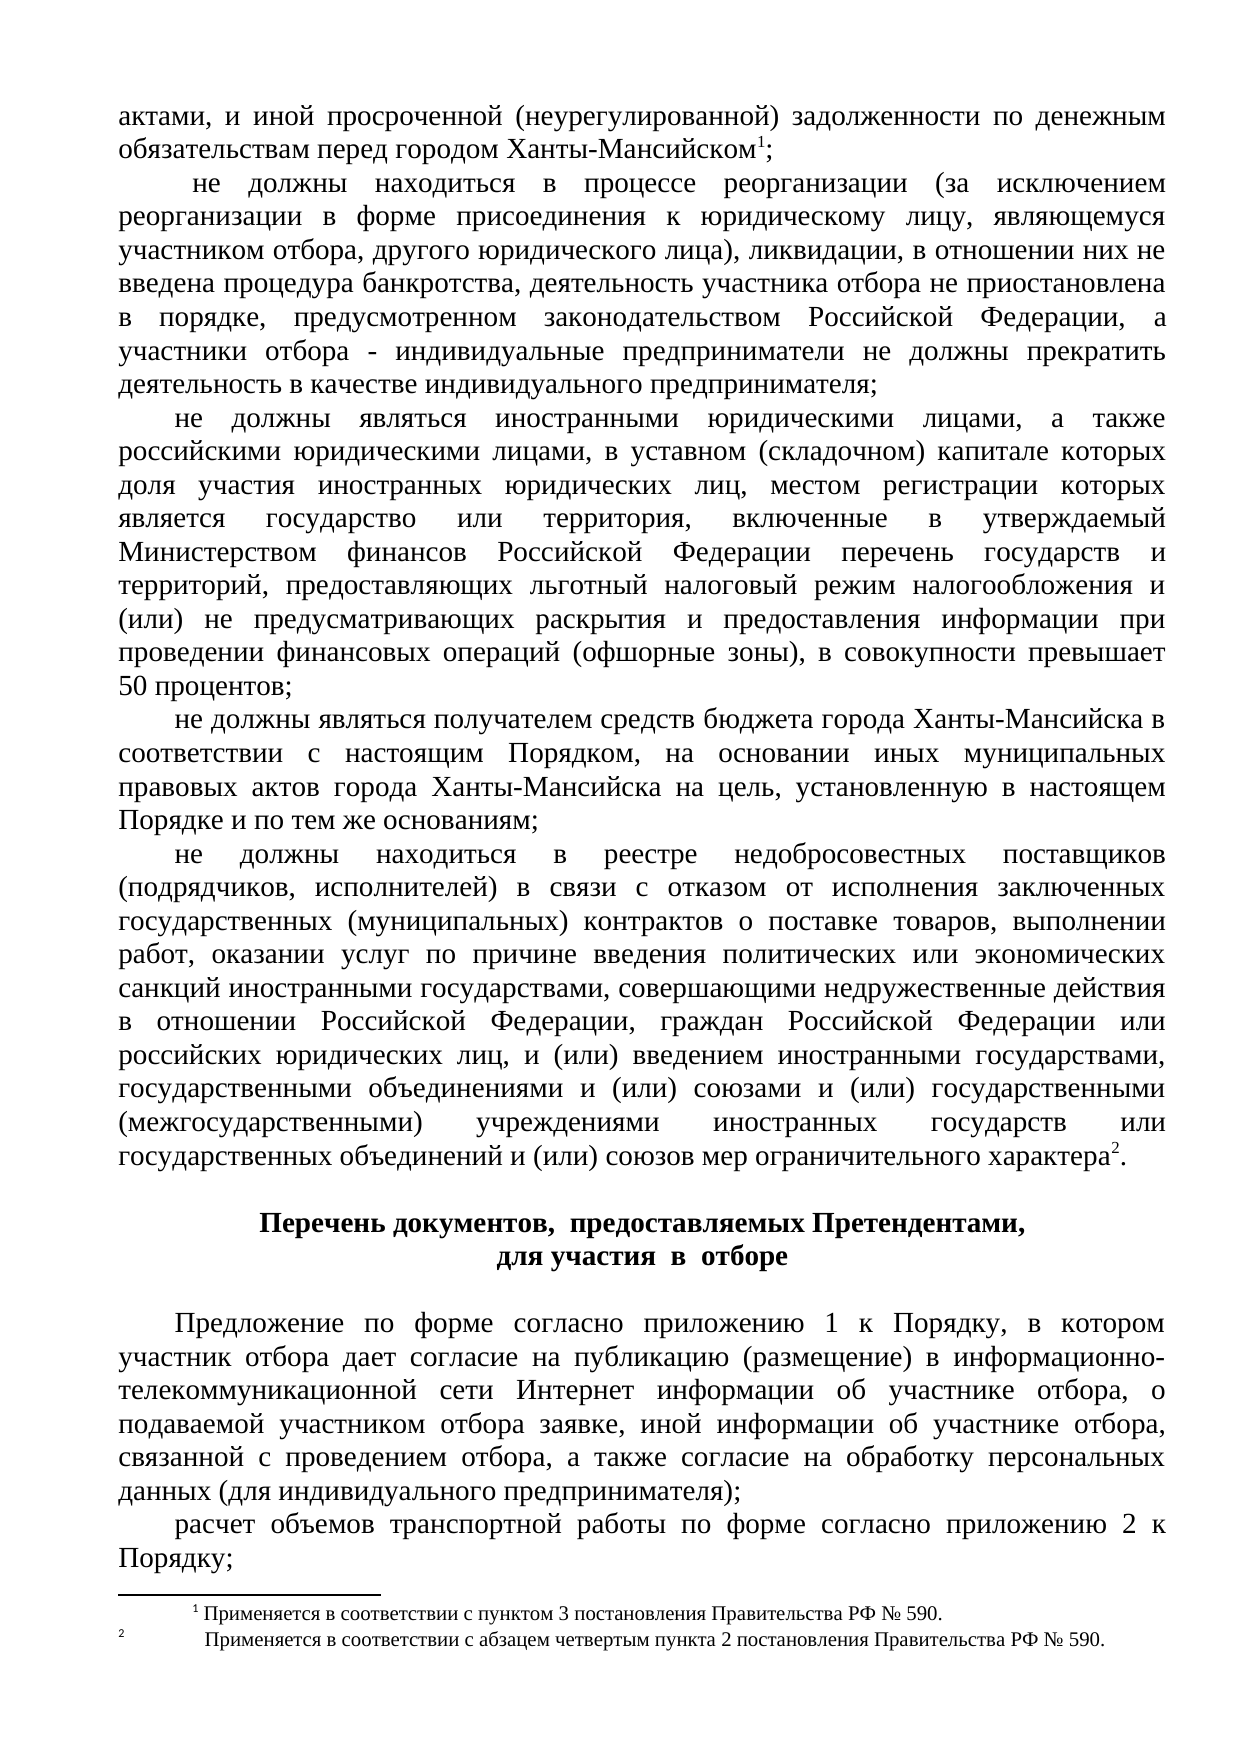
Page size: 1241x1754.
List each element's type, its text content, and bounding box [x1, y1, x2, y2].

text не должны находиться в реестре недобросовестных поставщиков (подрядчиков, исполнителей) в связи с отказом от исполнения заключенных государственных (муниципальных) контрактов о поставке товаров, выполнении работ, оказании услуг по причине введения политических или экономических санкций иностранными государствами, совершающими недружественные действия в отношении Российской Федерации, граждан Российской Федерации или российских юридических лиц, и (или) введением иностранными государствами, государственными объединениями и (или) союзами и (или) государственными (межгосударственными) учреждениями иностранных государств или государственных объединений и (или) союзов мер ограничительного характера. [118, 836, 1167, 1171]
text расчет объемов транспортной работы по форме согласно приложению 2 к Порядку; [118, 1507, 1167, 1574]
text не должны являться получателем средств бюджета города Ханты-Мансийска в соответствии с настоящим Порядком, на основании иных муниципальных правовых актов города Ханты-Мансийска на цель, установленную в настоящем Порядке и по тем же основаниям; [118, 702, 1167, 836]
text не должны являться иностранными юридическими лицами, а также российскими юридическими лицами, в уставном (складочном) капитале которых доля участия иностранных юридических лиц, местом регистрации которых является государство или территория, включенные в утверждаемый Министерством финансов Российской Федерации перечень государств и территорий, предоставляющих льготный налоговый режим налогообложения и (или) не предусматривающих раскрытия и предоставления информации при проведении финансовых операций (офшорные зоны), в совокупности превышает 50 процентов; [118, 400, 1167, 702]
text Предложение по форме согласно приложению 1 к Порядку, в котором участник отбора дает согласие на публикацию (размещение) в информационно-телекоммуникационной сети Интернет информации об участнике отбора, о подаваемой участником отбора заявке, иной информации об участнике отбора, связанной с проведением отбора, а также согласие на обработку персональных данных (для индивидуального предпринимателя); [118, 1305, 1167, 1507]
text для участия в отборе [118, 1238, 1167, 1272]
text не должны находиться в процессе реорганизации (за исключением реорганизации в форме присоединения к юридическому лицу, являющемуся участником отбора, другого юридического лица), ликвидации, в отношении них не введена процедура банкротства, деятельность участника отбора не приостановлена в порядке, предусмотренном законодательством Российской Федерации, а участники отбора - индивидуальные предприниматели не должны прекратить деятельность в качестве индивидуального предпринимателя; [118, 165, 1167, 400]
text Перечень документов, предоставляемых Претендентами, [118, 1205, 1167, 1238]
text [118, 98, 1167, 165]
